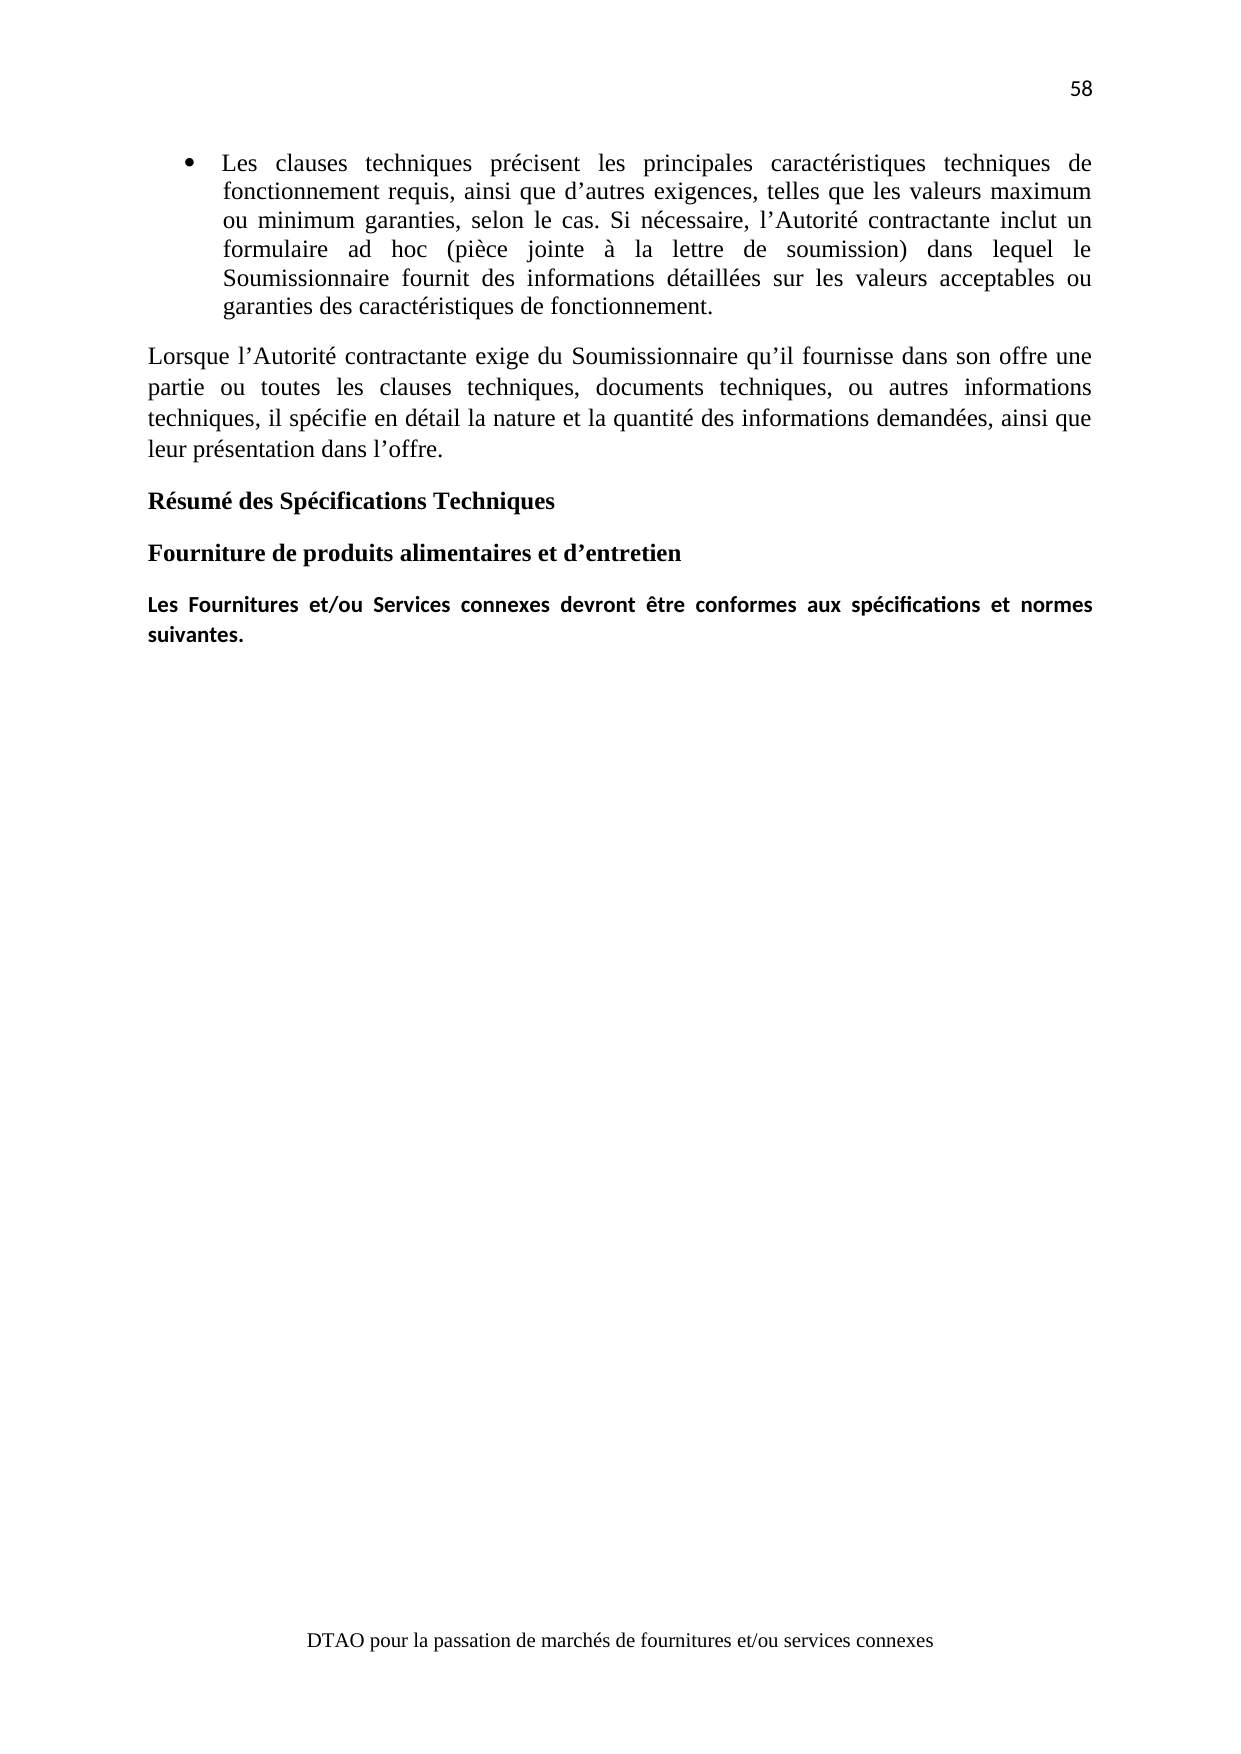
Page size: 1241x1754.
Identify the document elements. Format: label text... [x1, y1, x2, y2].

text Fourniture de produits alimentaires et d’entretien [148, 538, 1093, 567]
text Les Fournitures et/ou Services connexes devront être conformes aux spécifications et normes suivantes. [148, 590, 1093, 648]
text Lorsque l’Autorité contractante exige du Soumissionnaire qu’il fournisse dans son offre une partie ou toutes les clauses techniques, documents techniques, ou autres informations techniques, il spécifie en détail la nature et la quantité des informations demandées, ainsi que leur présentation dans l’offre. [148, 341, 1093, 463]
text Résumé des Spécifications Techniques [148, 486, 1093, 515]
list Les clauses techniques précisent les principales caractéristiques techniques de fonctionnement requis, ainsi que d’autres exigences, telles que les valeurs maximum ou minimum garanties, selon le cas. Si nécessaire, l’Autorité contractante inclut un formulaire ad hoc (pièce jointe à la lettre de soumission) dans lequel le Soumissionnaire fournit des informations détaillées sur les valeurs acceptables ou garanties des caractéristiques de fonctionnement. [185, 148, 1093, 320]
